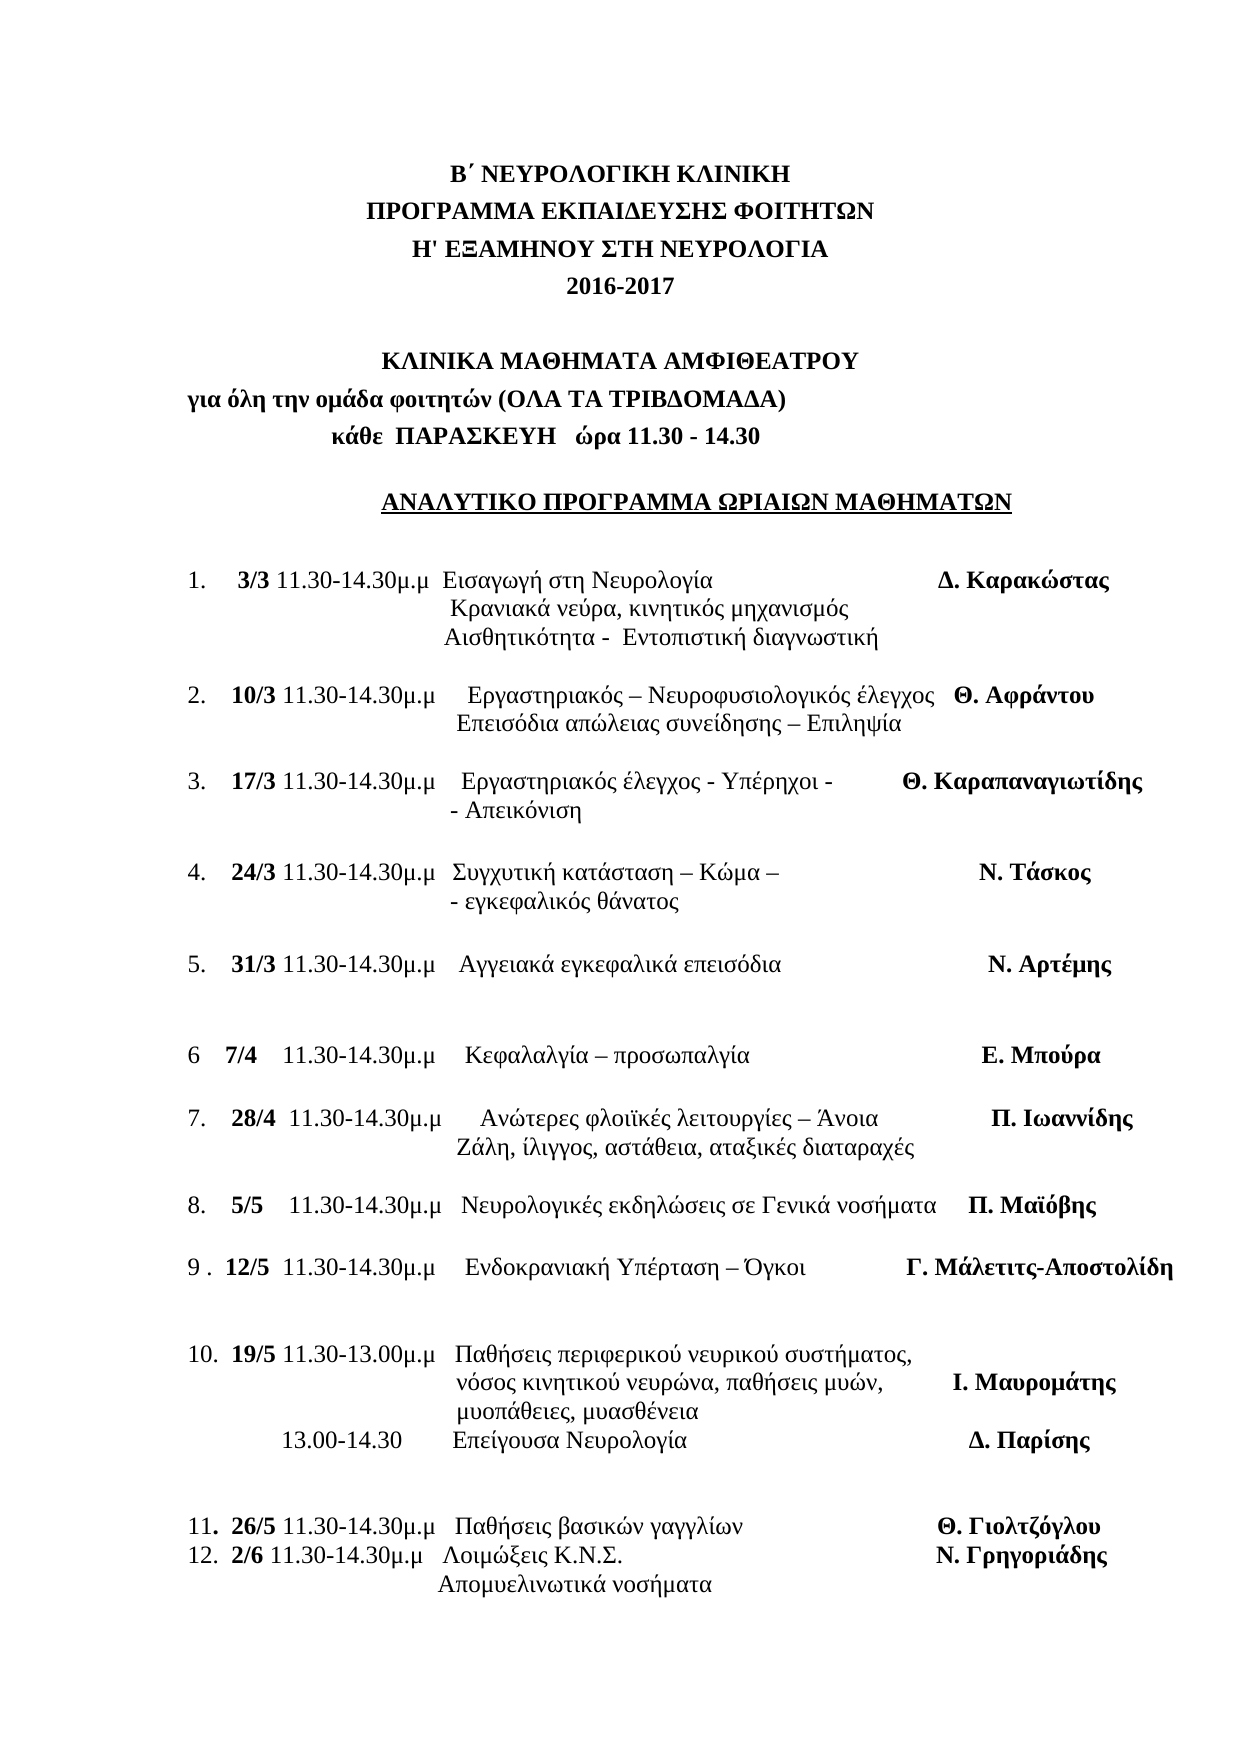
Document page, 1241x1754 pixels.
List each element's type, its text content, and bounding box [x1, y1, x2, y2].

text 8. 5/5 11.30-14.30μ.μ Νευρολογικές εκδηλώσεις σε Γενικά νοσήματα Π. Μαϊόβης [187, 1190, 1177, 1218]
text - Απεικόνιση [187, 795, 1177, 823]
text 10. 19/5 11.30-13.00μ.μ Παθήσεις περιφερικού νευρικού συστήματος, [187, 1339, 1177, 1367]
text κάθε ΠAPAΣKEYH ώρα 11.30 - 14.30 [187, 412, 1053, 450]
text 4. 24/3 11.30-14.30μ.μ Συγχυτική κατάσταση – Κώμα – Ν. Τάσκος [187, 857, 1177, 886]
text μυοπάθειες, μυασθένεια [187, 1396, 1177, 1425]
text ANAΛYTIKO ΠPOΓPAMMA ΩPIAIΩN MAΘHMATΩN [187, 487, 1177, 516]
text H' EΞAMHNOY ΣTH NEYPOΛOΓIA [187, 225, 1053, 262]
text Απομυελινωτικά νοσήματα [187, 1569, 1177, 1597]
text 6 7/4 11.30-14.30μ.μ Κεφαλαλγία – προσωπαλγία Ε. Μπούρα [187, 1041, 1177, 1069]
text Επεισόδια απώλειας συνείδησης – Επιληψία [187, 708, 1177, 737]
text 7. 28/4 11.30-14.30μ.μ Ανώτερες φλοιϊκές λειτουργίες – Άνοια Π. Ιωαννίδης [187, 1103, 1177, 1132]
text Ζάλη, ίλιγγος, αστάθεια, αταξικές διαταραχές [187, 1132, 1177, 1161]
text νόσος κινητικού νευρώνα, παθήσεις μυών, Ι. Μαυρομάτης [187, 1367, 1177, 1396]
text 5. 31/3 11.30-14.30μ.μ Αγγειακά εγκεφαλικά επεισόδια Ν. Αρτέμης [187, 949, 1177, 978]
text Κρανιακά νεύρα, κινητικός μηχανισμός [187, 593, 1177, 622]
text 13.00-14.30 Επείγουσα Νευρολογία Δ. Παρίσης [187, 1425, 1177, 1454]
text Αισθητικότητα - Εντοπιστική διαγνωστική [187, 622, 1177, 651]
text 11. 26/5 11.30-14.30μ.μ Παθήσεις βασικών γαγγλίων Θ. Γιολτζόγλου [187, 1511, 1177, 1540]
text 1. 3/3 11.30-14.30μ.μ Eισαγωγή στη Νευρολογία Δ. Καρακώστας [187, 565, 1177, 593]
text 2. 10/3 11.30-14.30μ.μ Εργαστηριακός – Νευροφυσιολογικός έλεγχος Θ. Αφράντου [187, 680, 1177, 708]
text 12. 2/6 11.30-14.30μ.μ Λοιμώξεις Κ.Ν.Σ. Ν. Γρηγοριάδης [187, 1540, 1177, 1569]
text - εγκεφαλικός θάνατος [187, 886, 1177, 915]
text 9 . 12/5 11.30-14.30μ.μ Ενδοκρανιακή Υπέρταση – Όγκοι Γ. Μάλετιτς-Aποστολίδη [187, 1252, 1177, 1281]
text KΛINIKA MAΘHMATA AMΦIΘEATPOY [187, 337, 1053, 375]
text ΠPOΓPAMMA EKΠAIΔEYΣHΣ ΦOITHTΩN [187, 187, 1053, 225]
text 2016-2017 [187, 262, 1053, 300]
text 3. 17/3 11.30-14.30μ.μ Εργαστηριακός έλεγχος - Υπέρηχοι - Θ. Καραπαναγιωτίδης [187, 766, 1177, 795]
text Β΄ ΝΕΥΡΟΛΟΓΙΚΗ ΚΛΙΝΙΚΗ [187, 150, 1053, 187]
text για όλη την ομάδα φοιτητών (ΟΛΑ ΤΑ ΤΡΙΒΔΟΜΑΔΑ) [187, 375, 1053, 412]
